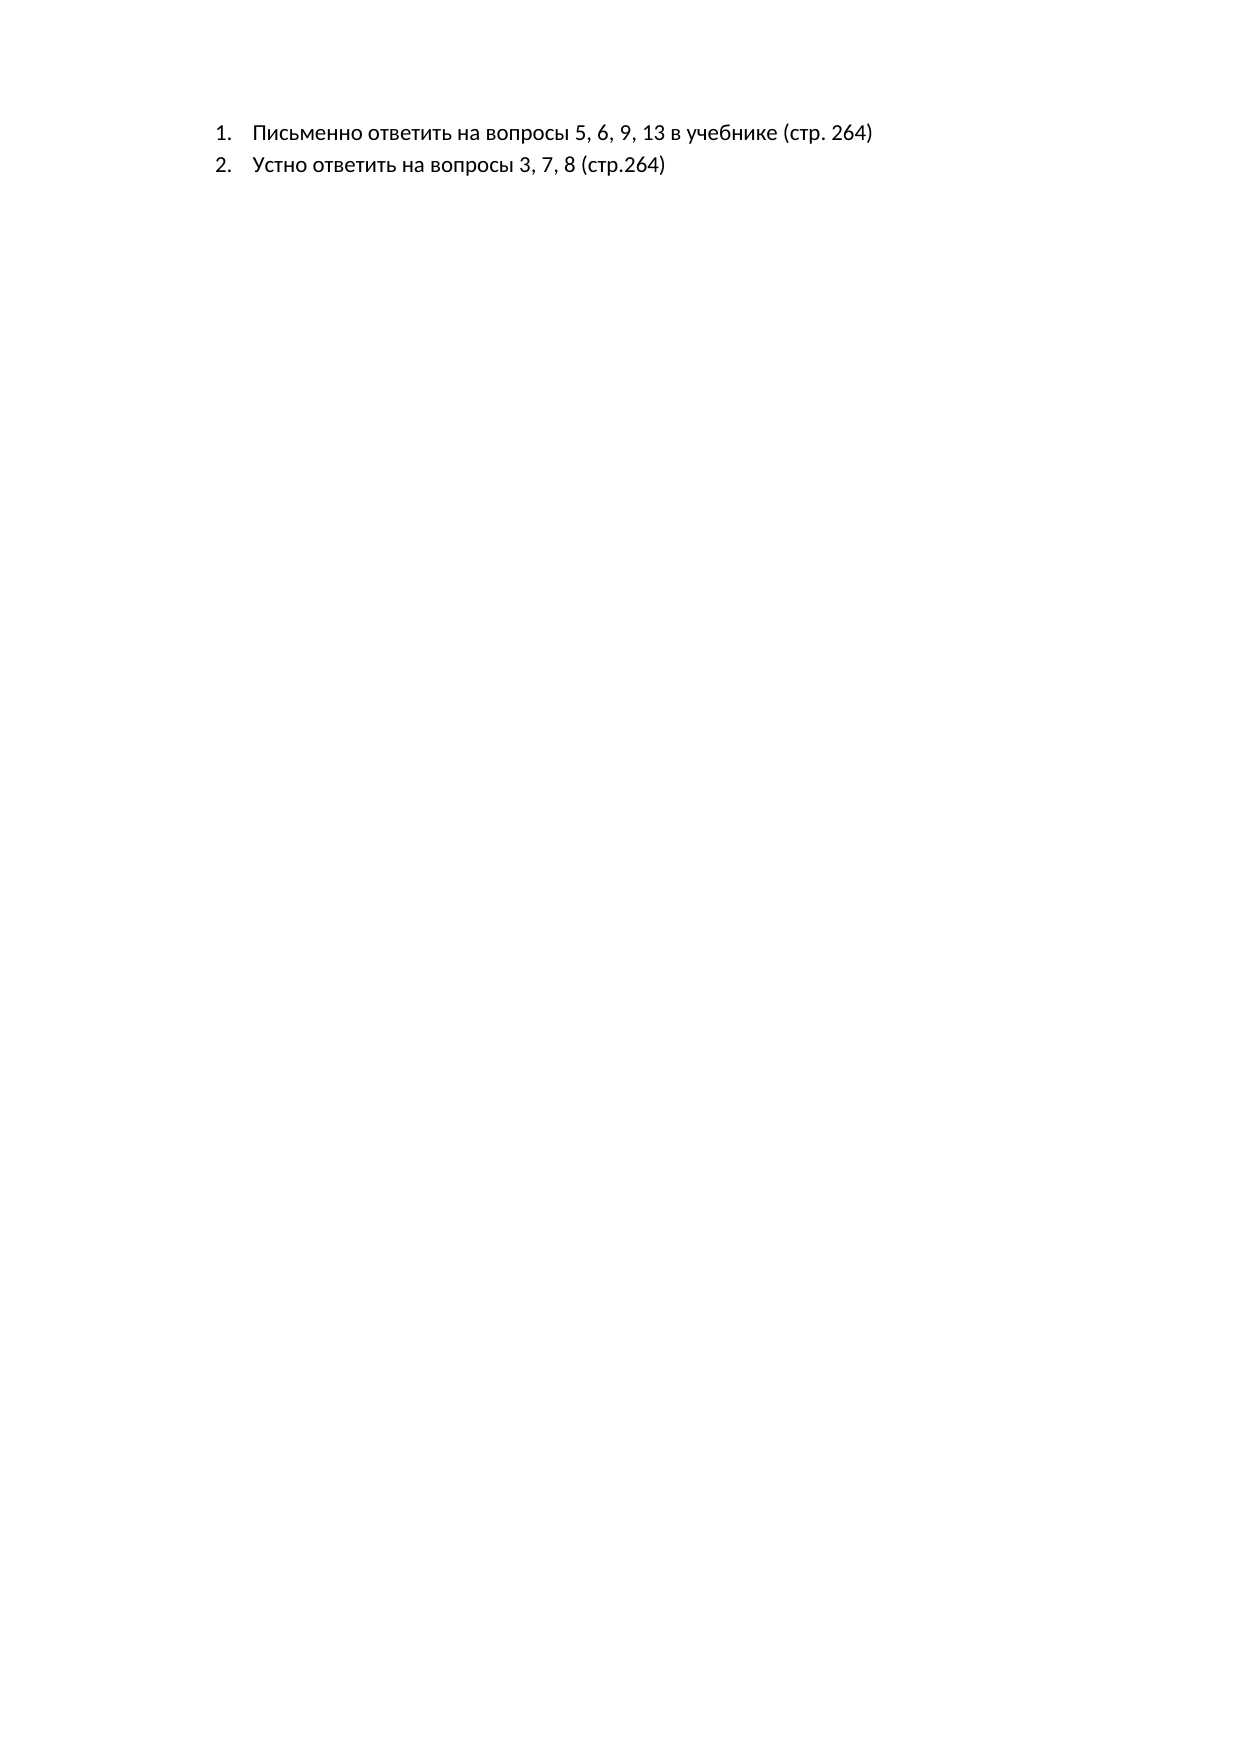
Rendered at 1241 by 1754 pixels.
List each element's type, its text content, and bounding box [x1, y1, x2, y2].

list Письменно ответить на вопросы 5, 6, 9, 13 в учебнике (стр. 264) [215, 118, 1152, 146]
list Устно ответить на вопросы 3, 7, 8 (стр.264) [215, 150, 1152, 178]
